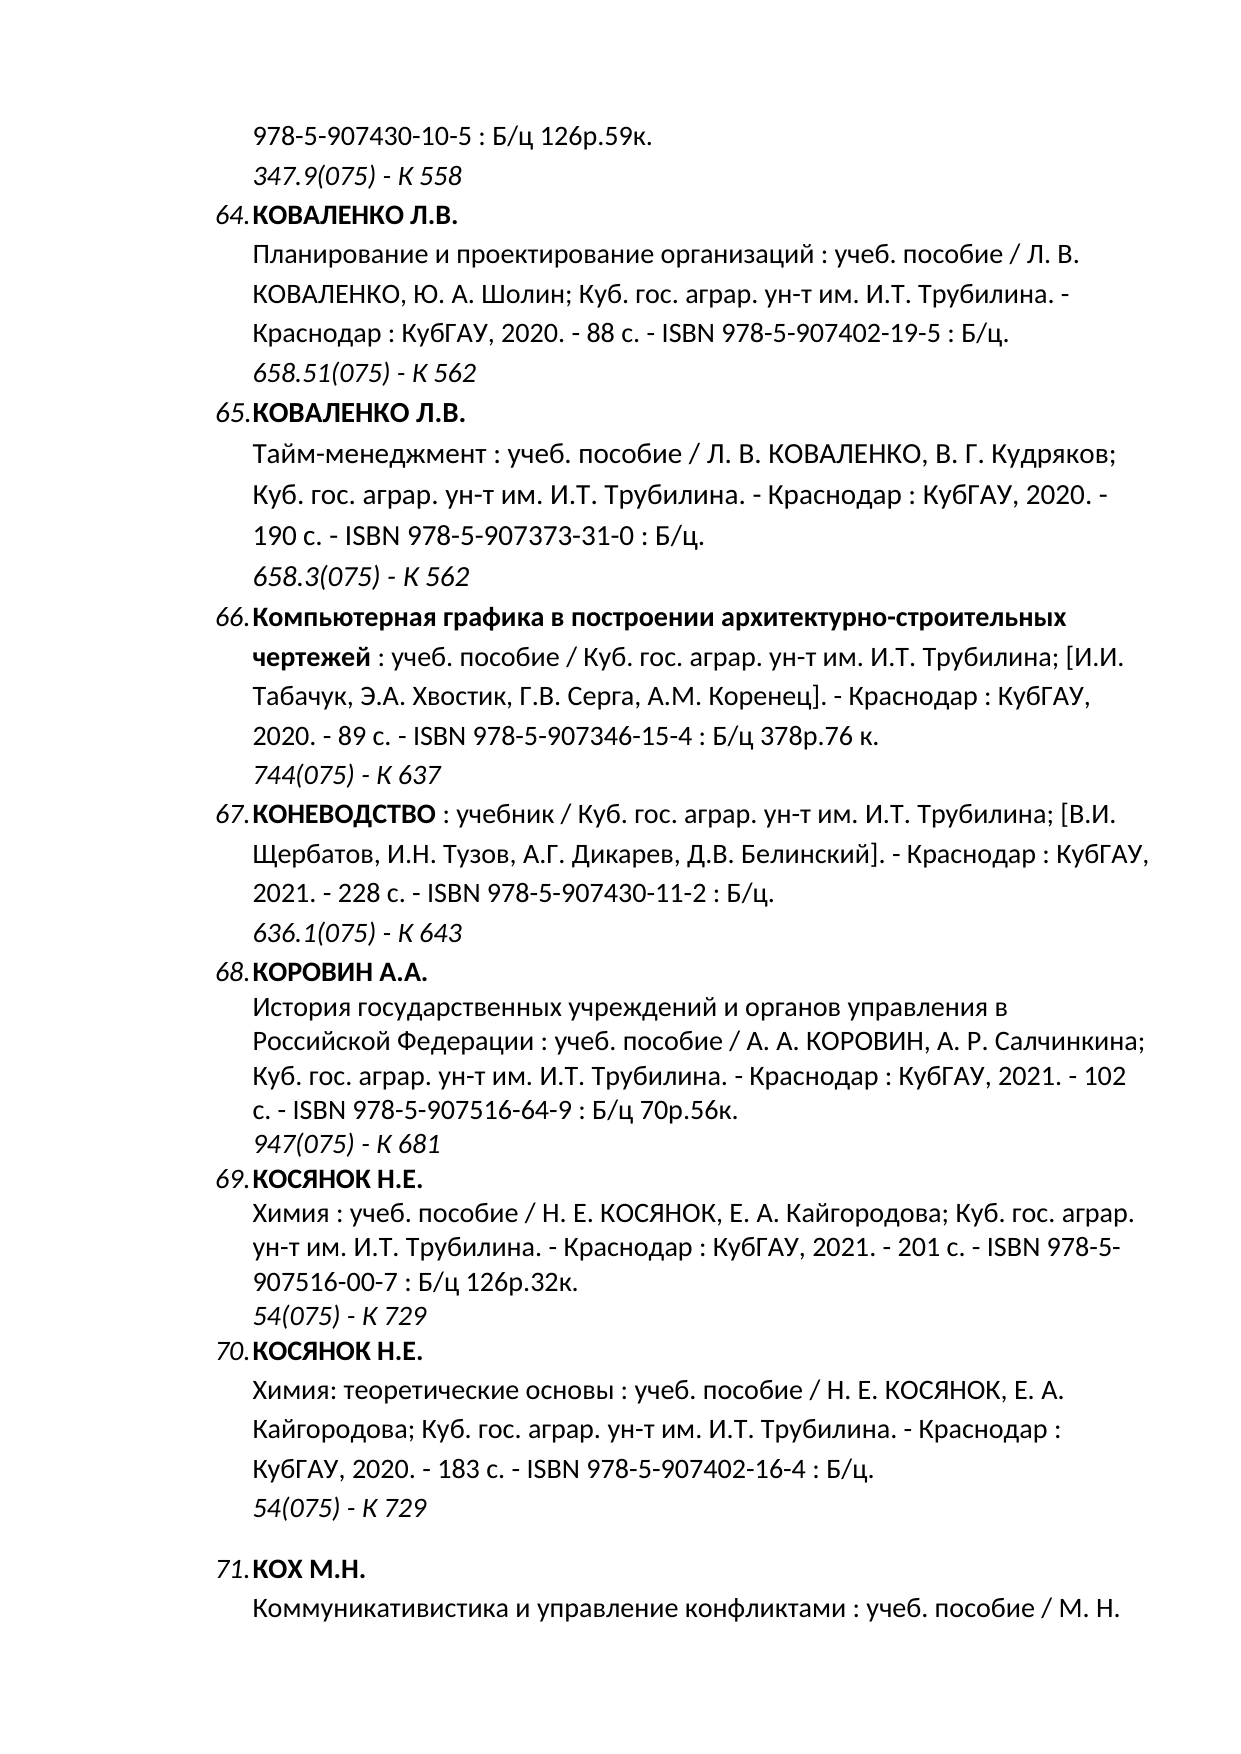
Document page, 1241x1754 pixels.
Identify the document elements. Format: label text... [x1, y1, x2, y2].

list Компьютерная графика в построении архитектурно-строительных чертежей : учеб. пособие / Куб. гос. аграр. ун-т им. И.Т. Трубилина; [И.И. Табачук, Э.А. Хвостик, Г.В. Серга, А.М. Коренец]. - Краснодар : КубГАУ, 2020. - 89 с. - ISBN 978-5-907346-15-4 : Б/ц 378р.76 к. 744(075) - К 637 [215, 599, 1152, 791]
list КОРОВИН А.А. История государственных учреждений и органов управления в Российской Федерации : учеб. пособие / А. А. КОРОВИН, А. Р. Салчинкина; Куб. гос. аграр. ун-т им. И.Т. Трубилина. - Краснодар : КубГАУ, 2021. - 102 с. - ISBN 978-5-907516-64-9 : Б/ц 70р.56к. 947(075) - К 681 [215, 954, 1152, 1161]
list КОВАЛЕНКО Л.В. Тайм-менеджмент : учеб. пособие / Л. В. КОВАЛЕНКО, В. Г. Кудряков; Куб. гос. аграр. ун-т им. И.Т. Трубилина. - Краснодар : КубГАУ, 2020. - 190 с. - ISBN 978-5-907373-31-0 : Б/ц. 658.3(075) - К 562 [215, 394, 1152, 594]
list КОВАЛЕНКО Л.В. Планирование и проектирование организаций : учеб. пособие / Л. В. КОВАЛЕНКО, Ю. А. Шолин; Куб. гос. аграр. ун-т им. И.Т. Трубилина. - Краснодар : КубГАУ, 2020. - 88 с. - ISBN 978-5-907402-19-5 : Б/ц. 658.51(075) - К 562 [215, 197, 1152, 389]
list КОСЯНОК Н.Е. Химия : учеб. пособие / Н. Е. КОСЯНОК, Е. А. Кайгородова; Куб. гос. аграр. ун-т им. И.Т. Трубилина. - Краснодар : КубГАУ, 2021. - 201 с. - ISBN 978-5-907516-00-7 : Б/ц 126р.32к. 54(075) - К 729 [215, 1161, 1152, 1333]
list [215, 118, 1152, 192]
list КОНЕВОДСТВО : учебник / Куб. гос. аграр. ун-т им. И.Т. Трубилина; [В.И. Щербатов, И.Н. Тузов, А.Г. Дикарев, Д.В. Белинский]. - Краснодар : КубГАУ, 2021. - 228 с. - ISBN 978-5-907430-11-2 : Б/ц. 636.1(075) - К 643 [215, 797, 1152, 949]
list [215, 1551, 1152, 1625]
list КОСЯНОК Н.Е. Химия: теоретические основы : учеб. пособие / Н. Е. КОСЯНОК, Е. А. Кайгородова; Куб. гос. аграр. ун-т им. И.Т. Трубилина. - Краснодар : КубГАУ, 2020. - 183 с. - ISBN 978-5-907402-16-4 : Б/ц. 54(075) - К 729 [215, 1333, 1152, 1525]
